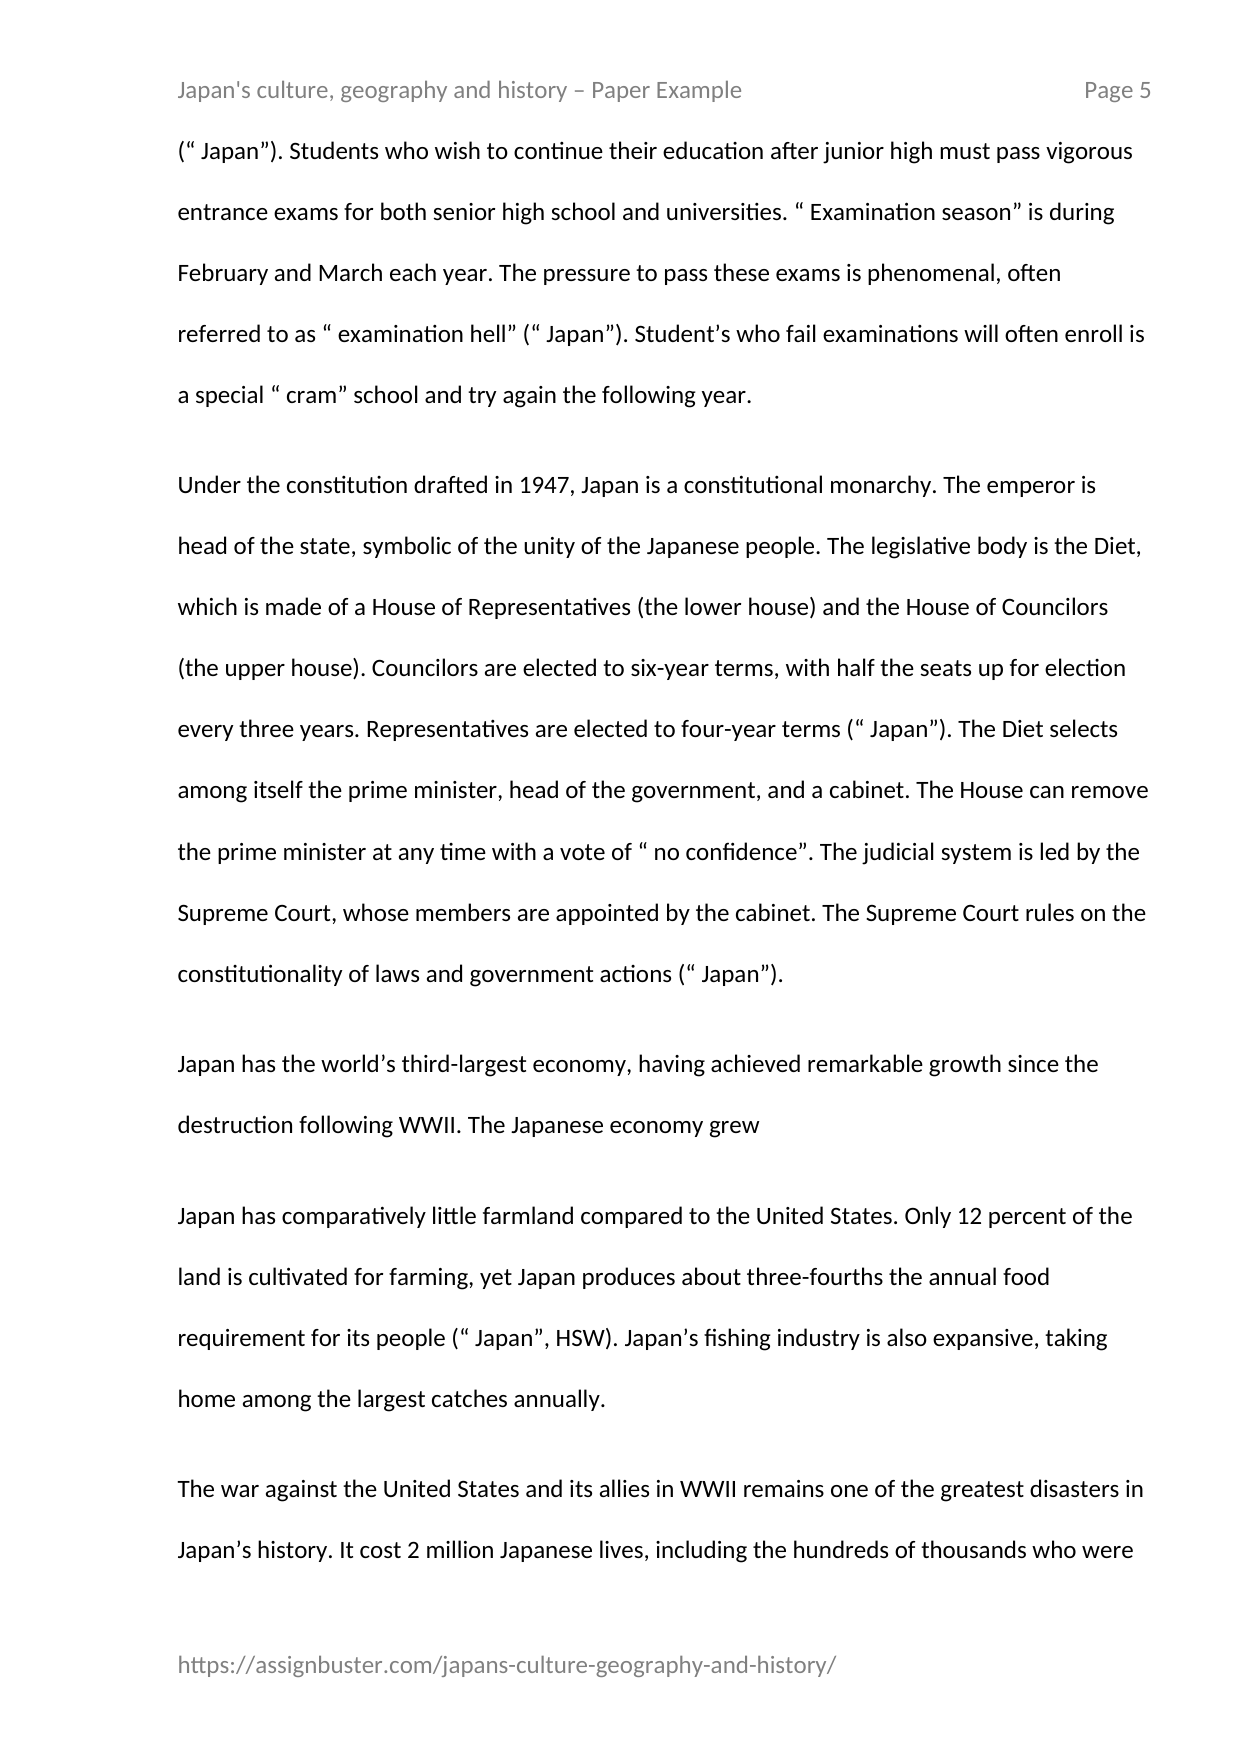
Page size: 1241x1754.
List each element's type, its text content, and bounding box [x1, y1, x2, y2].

text Japan has comparatively little farmland compared to the United States. Only 12 percent of the land is cultivated for farming, yet Japan produces about three-fourths the annual food requirement for its people (“ Japan”, HSW). Japan’s fishing industry is also expansive, taking home among the largest catches annually. [177, 1200, 1152, 1413]
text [177, 1473, 1152, 1565]
text Japan has the world’s third-largest economy, having achieved remarkable growth since the destruction following WWII. The Japanese economy grew [177, 1048, 1152, 1140]
text Under the constitution drafted in 1947, Japan is a constitutional monarchy. The emperor is head of the state, symbolic of the unity of the Japanese people. The legislative body is the Diet, which is made of a House of Representatives (the lower house) and the House of Councilors (the upper house). Councilors are elected to six-year terms, with half the seats up for election every three years. Representatives are elected to four-year terms (“ Japan”). The Diet selects among itself the prime minister, head of the government, and a cabinet. The House can remove the prime minister at any time with a vote of “ no confidence”. The judicial system is led by the Supreme Court, whose members are appointed by the cabinet. The Supreme Court rules on the constitutionality of laws and government actions (“ Japan”). [177, 469, 1152, 988]
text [177, 135, 1152, 409]
